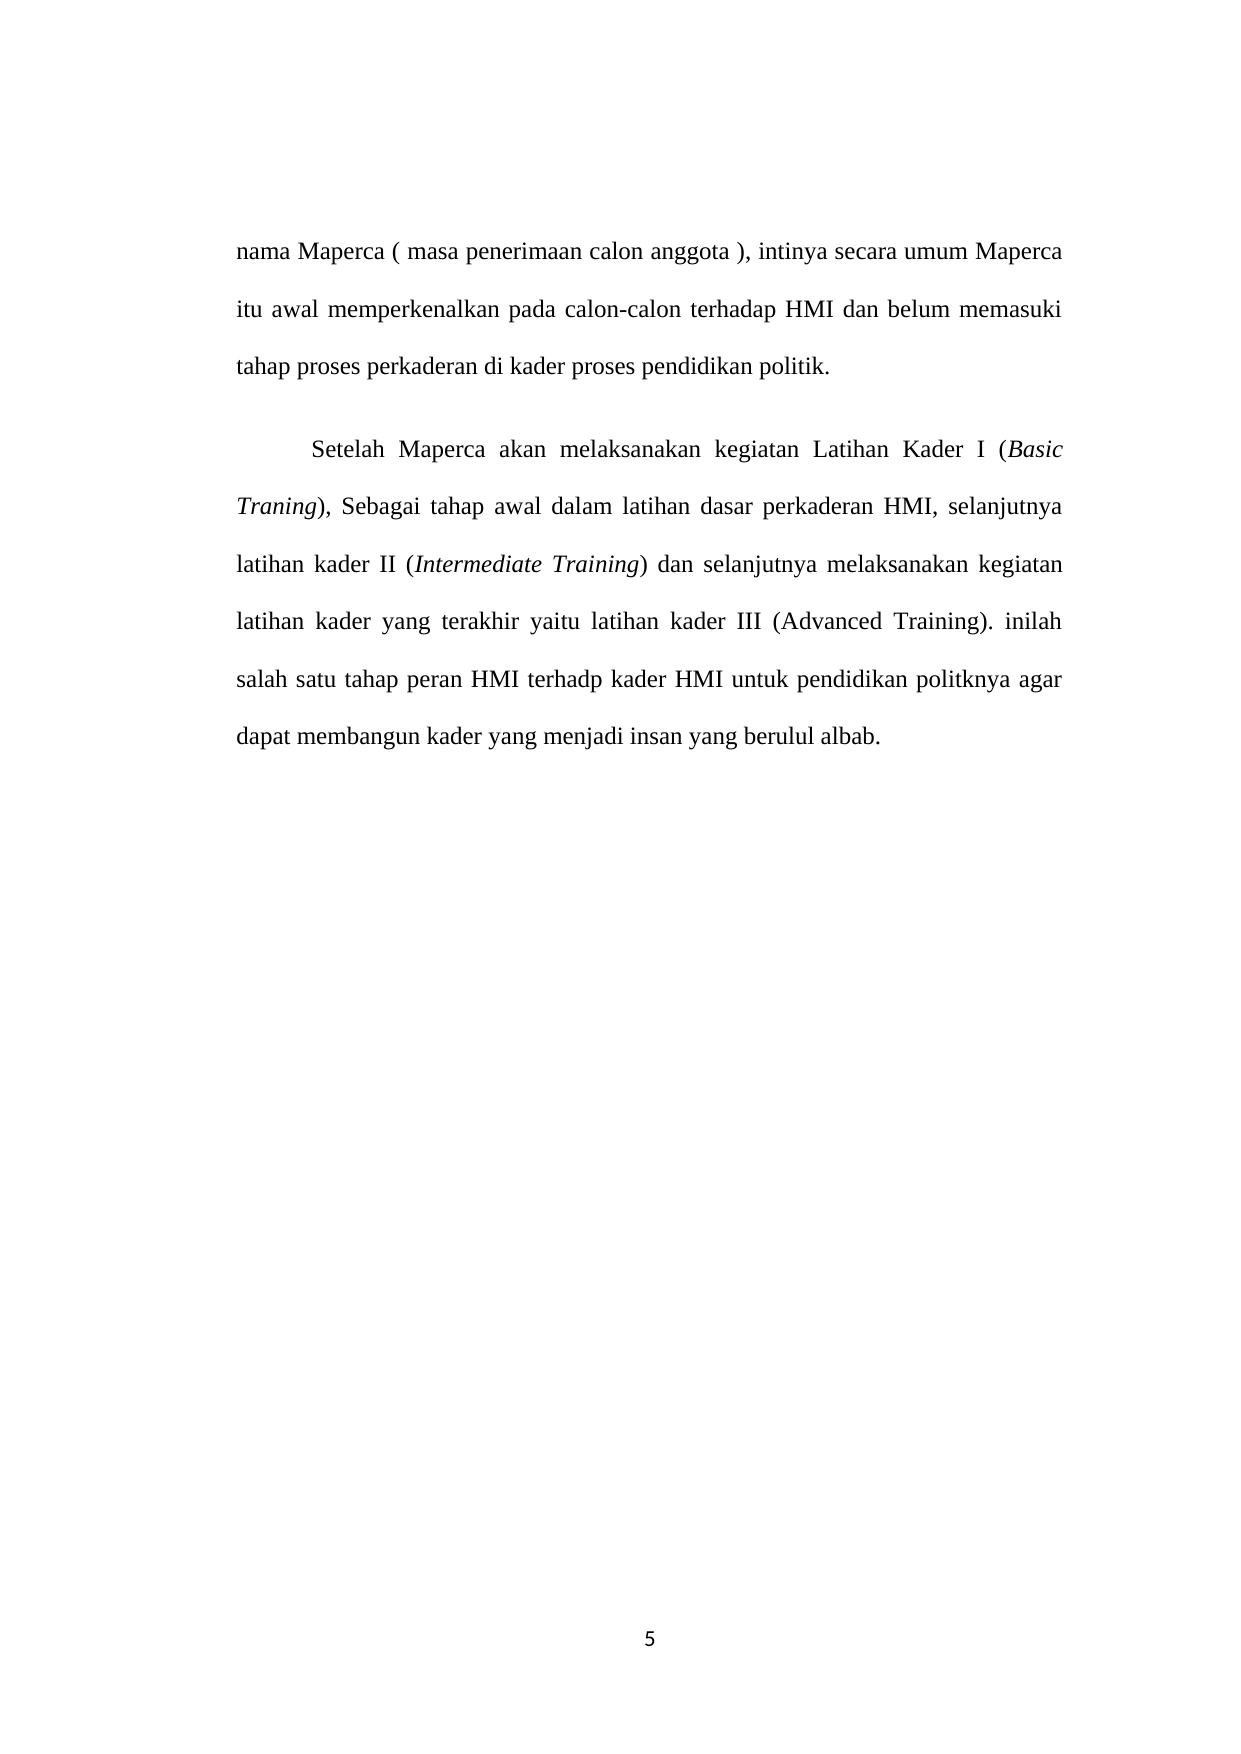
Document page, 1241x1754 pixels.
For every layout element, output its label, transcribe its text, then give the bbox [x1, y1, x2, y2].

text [236, 236, 1063, 380]
text Setelah Maperca akan melaksanakan kegiatan Latihan Kader I (Basic Traning), Sebagai tahap awal dalam latihan dasar perkaderan HMI, selanjutnya latihan kader II (Intermediate Training) dan selanjutnya melaksanakan kegiatan latihan kader yang terakhir yaitu latihan kader III (Advanced Training). inilah salah satu tahap peran HMI terhadp kader HMI untuk pendidikan politknya agar dapat membangun kader yang menjadi insan yang berulul albab. [236, 434, 1063, 750]
